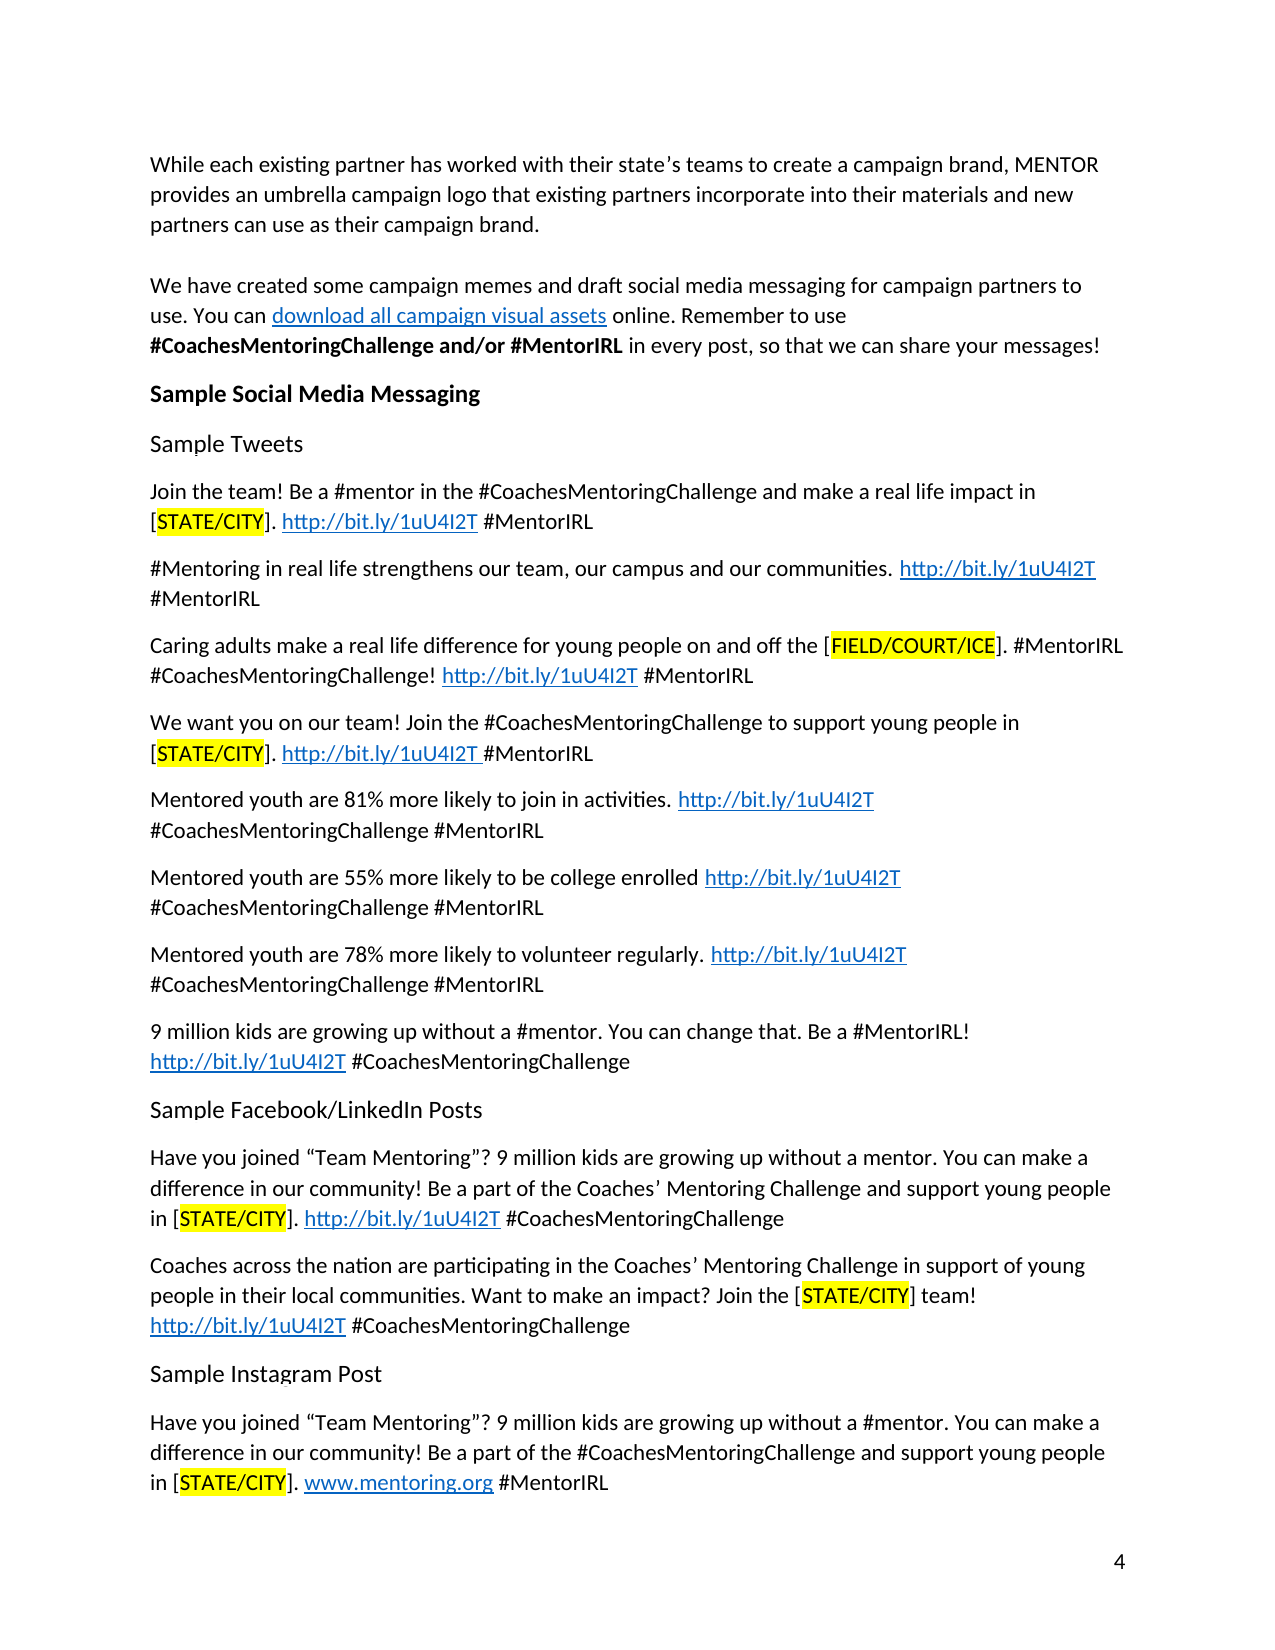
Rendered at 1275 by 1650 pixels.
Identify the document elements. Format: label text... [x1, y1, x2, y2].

text Mentored youth are 78% more likely to volunteer regularly. http://bit.ly/1uU4I2T #CoachesMentoringChallenge #MentorIRL [150, 1066, 1125, 1125]
text #Mentoring in real life strengthens our team, our campus and our communities. http://bit.ly/1uU4I2T #MentorIRL [150, 681, 1125, 739]
text Mentored youth are 55% more likely to be college enrolled http://bit.ly/1uU4I2T #CoachesMentoringChallenge #MentorIRL [150, 989, 1125, 1048]
text NOVEMBER 30 CAMPAIGN ENDS [150, 150, 1125, 208]
text Messaging & Materials [150, 227, 1125, 258]
text Caring adults make a real life difference for young people on and off the [FIELD/COURT/ICE]. #MentorIRL #CoachesMentoringChallenge! http://bit.ly/1uU4I2T #MentorIRL [150, 758, 1125, 816]
text 9 million kids are growing up without a #mentor. You can change that. Be a #MentorIRL! http://bit.ly/1uU4I2T #CoachesMentoringChallenge [150, 1143, 1125, 1202]
text Sample Social Media Messaging [150, 505, 1125, 535]
text While each existing partner has worked with their state’s teams to create a campaign brand, MENTOR provides an umbrella campaign logo that existing partners incorporate into their materials and new partners can use as their campaign brand. We have created some campaign memes and draft social media messaging for campaign partners to use. You can download all campaign visual assets online. Remember to use #CoachesMentoringChallenge and/or #MentorIRL in every post, so that we can share your messages! [150, 277, 1125, 486]
text Have you joined “Team Mentoring”? 9 million kids are growing up without a mentor. You can make a difference in our community! Be a part of the Coaches’ Mentoring Challenge and support young people in [STATE/CITY]. http://bit.ly/1uU4I2T #CoachesMentoringChallenge [150, 1270, 1125, 1359]
text Mentored youth are 81% more likely to join in activities. http://bit.ly/1uU4I2T #CoachesMentoringChallenge #MentorIRL [150, 912, 1125, 971]
text We want you on our team! Join the #CoachesMentoringChallenge to support young people in [STATE/CITY]. http://bit.ly/1uU4I2T #MentorIRL [150, 835, 1125, 893]
text Sample Facebook/LinkedIn Posts [150, 1221, 1125, 1251]
text Coaches across the nation are participating in the Coaches’ Mentoring Challenge in support of young people in their local communities. Want to make an impact? Join the [STATE/CITY] team! http://bit.ly/1uU4I2T #CoachesMentoringChallenge [150, 1377, 1125, 1466]
text Join the team! Be a #mentor in the #CoachesMentoringChallenge and make a real life impact in [STATE/CITY]. http://bit.ly/1uU4I2T #MentorIRL [150, 604, 1125, 662]
text Sample Tweets [150, 554, 1125, 585]
